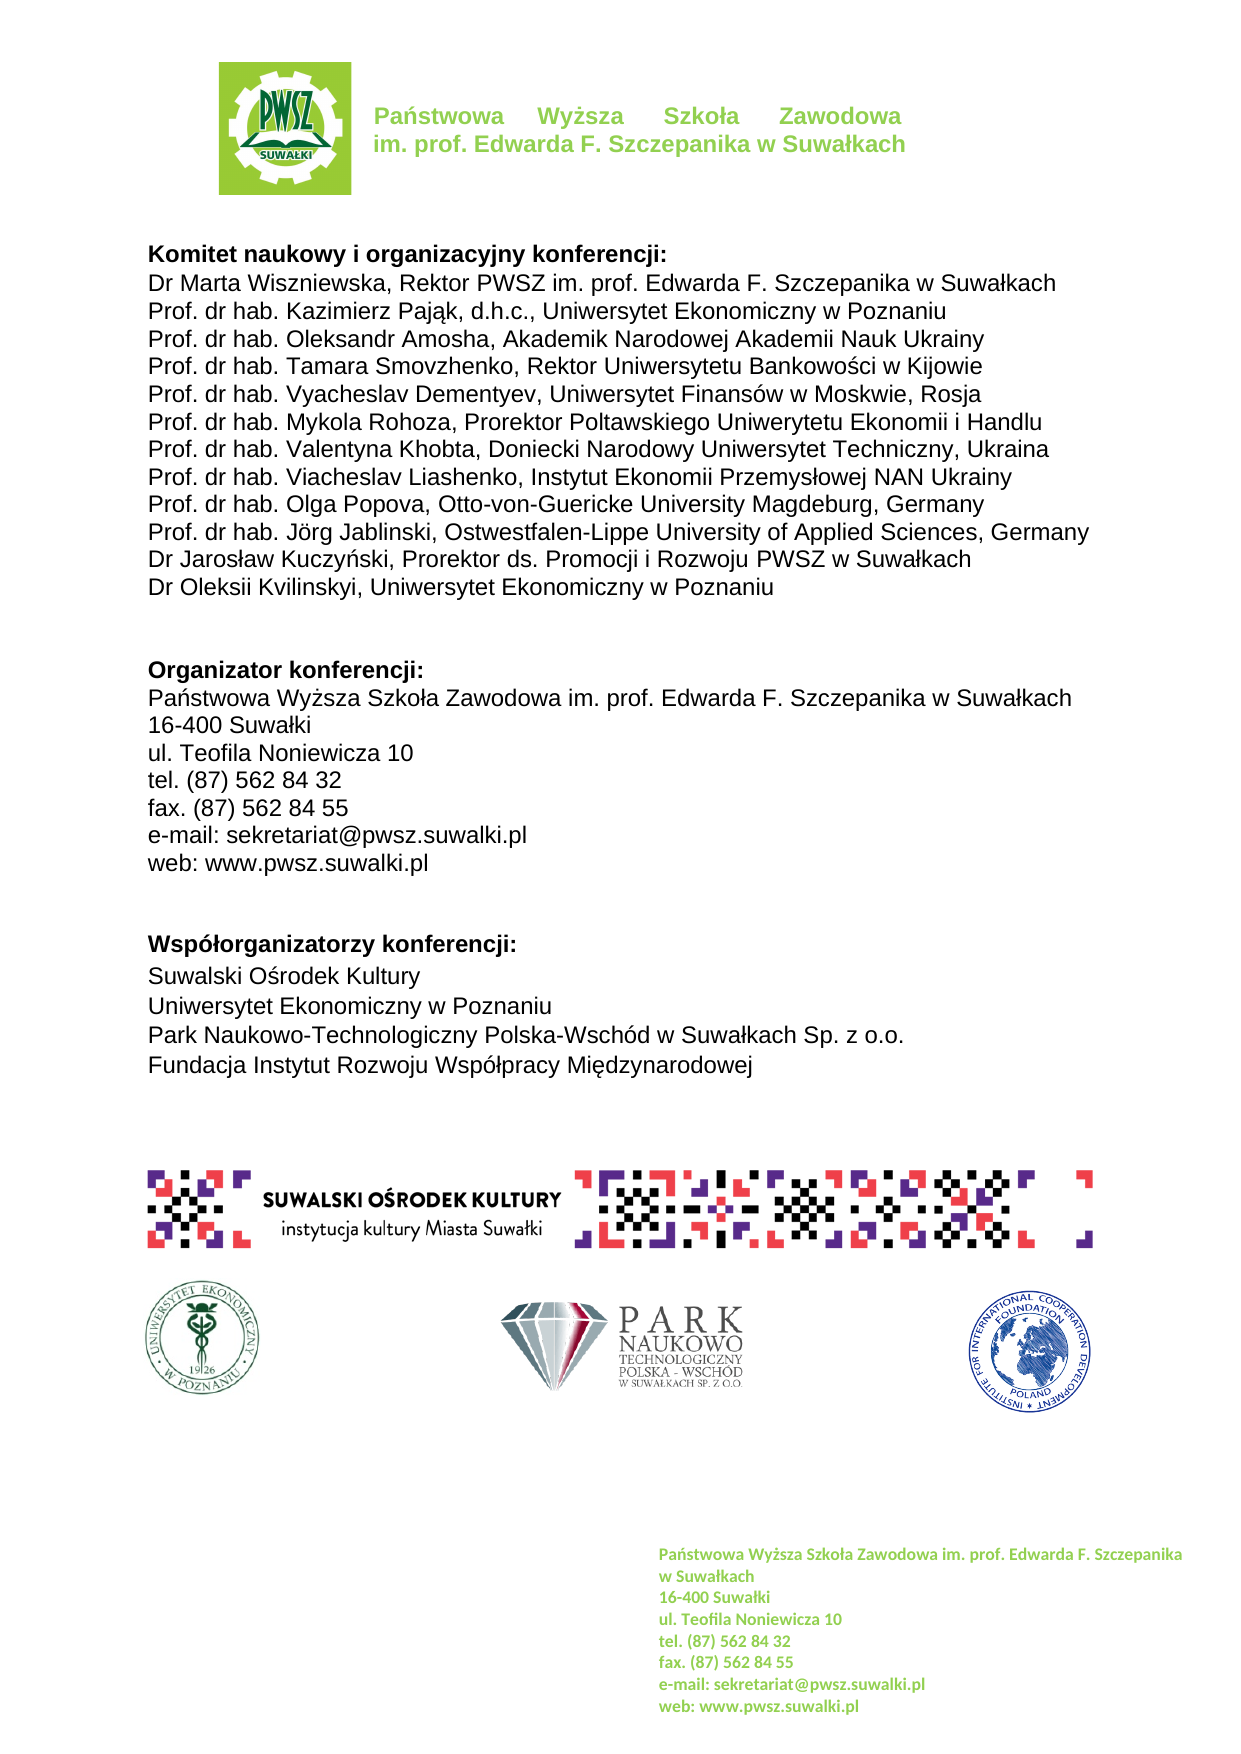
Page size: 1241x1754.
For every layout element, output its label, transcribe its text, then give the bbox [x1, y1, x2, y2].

text Prof. dr hab. Olga Popova, Otto-von-Guericke University Magdeburg, Germany [148, 490, 1093, 518]
picture [962, 1283, 1098, 1420]
text Organizator konferencji: [148, 656, 1093, 683]
text Fundacja Instytut Rozwoju Współpracy Międzynarodowej [148, 1051, 1093, 1079]
text Uniwersytet Ekonomiczny w Poznaniu [148, 992, 1093, 1019]
text Komitet naukowy i organizacyjny konferencji: [148, 240, 1093, 267]
text Dr Jarosław Kuczyński, Prorektor ds. Promocji i Rozwoju PWSZ w Suwałkach [148, 545, 1093, 573]
text Dr Oleksii Kvilinskyi, Uniwersytet Ekonomiczny w Poznaniu [148, 573, 1093, 601]
picture [147, 1169, 1093, 1249]
text Prof. dr hab. Tamara Smovzhenko, Rektor Uniwersytetu Bankowości w Kijowie [148, 352, 1093, 380]
text e-mail: sekretariat@pwsz.suwalki.pl [148, 821, 1093, 849]
text Dr Marta Wiszniewska, Rektor PWSZ im. prof. Edwarda F. Szczepanika w Suwałkach [148, 269, 1093, 297]
text Prof. dr hab. Vyacheslav Dementyev, Uniwersytet Finansów w Moskwie, Rosja [148, 380, 1093, 407]
text Prof. dr hab. Kazimierz Pająk, d.h.c., Uniwersytet Ekonomiczny w Poznaniu [148, 297, 1093, 324]
text ul. Teofila Noniewicza 10 [148, 739, 1093, 766]
text Suwalski Ośrodek Kultury [148, 962, 1093, 989]
text Prof. dr hab. Valentyna Khobta, Doniecki Narodowy Uniwersytet Techniczny, Ukraina [148, 435, 1093, 463]
text tel. (87) 562 84 32 [148, 766, 1093, 794]
text Prof. dr hab. Viacheslav Liashenko, Instytut Ekonomii Przemysłowej NAN Ukrainy [148, 463, 1093, 490]
text fax. (87) 562 84 55 [148, 794, 1093, 821]
picture [142, 1278, 262, 1397]
picture [218, 62, 352, 195]
text Park Naukowo-Technologiczny Polska-Wschód w Suwałkach Sp. z o.o. [148, 1021, 1093, 1049]
text Współorganizatorzy konferencji: [148, 930, 1093, 958]
text 16-400 Suwałki [148, 711, 1093, 739]
picture [492, 1287, 749, 1407]
text Prof. dr hab. Mykola Rohoza, Prorektor Poltawskiego Uniwerytetu Ekonomii i Handlu [148, 407, 1093, 435]
text Prof. dr hab. Oleksandr Amosha, Akademik Narodowej Akademii Nauk Ukrainy [148, 324, 1093, 352]
text Prof. dr hab. Jörg Jablinski, Ostwestfalen-Lippe University of Applied Sciences, Germany [148, 518, 1093, 545]
text Państwowa Wyższa Szkoła Zawodowa im. prof. Edwarda F. Szczepanika w Suwałkach [148, 683, 1093, 711]
text web: www.pwsz.suwalki.pl [148, 849, 1093, 877]
